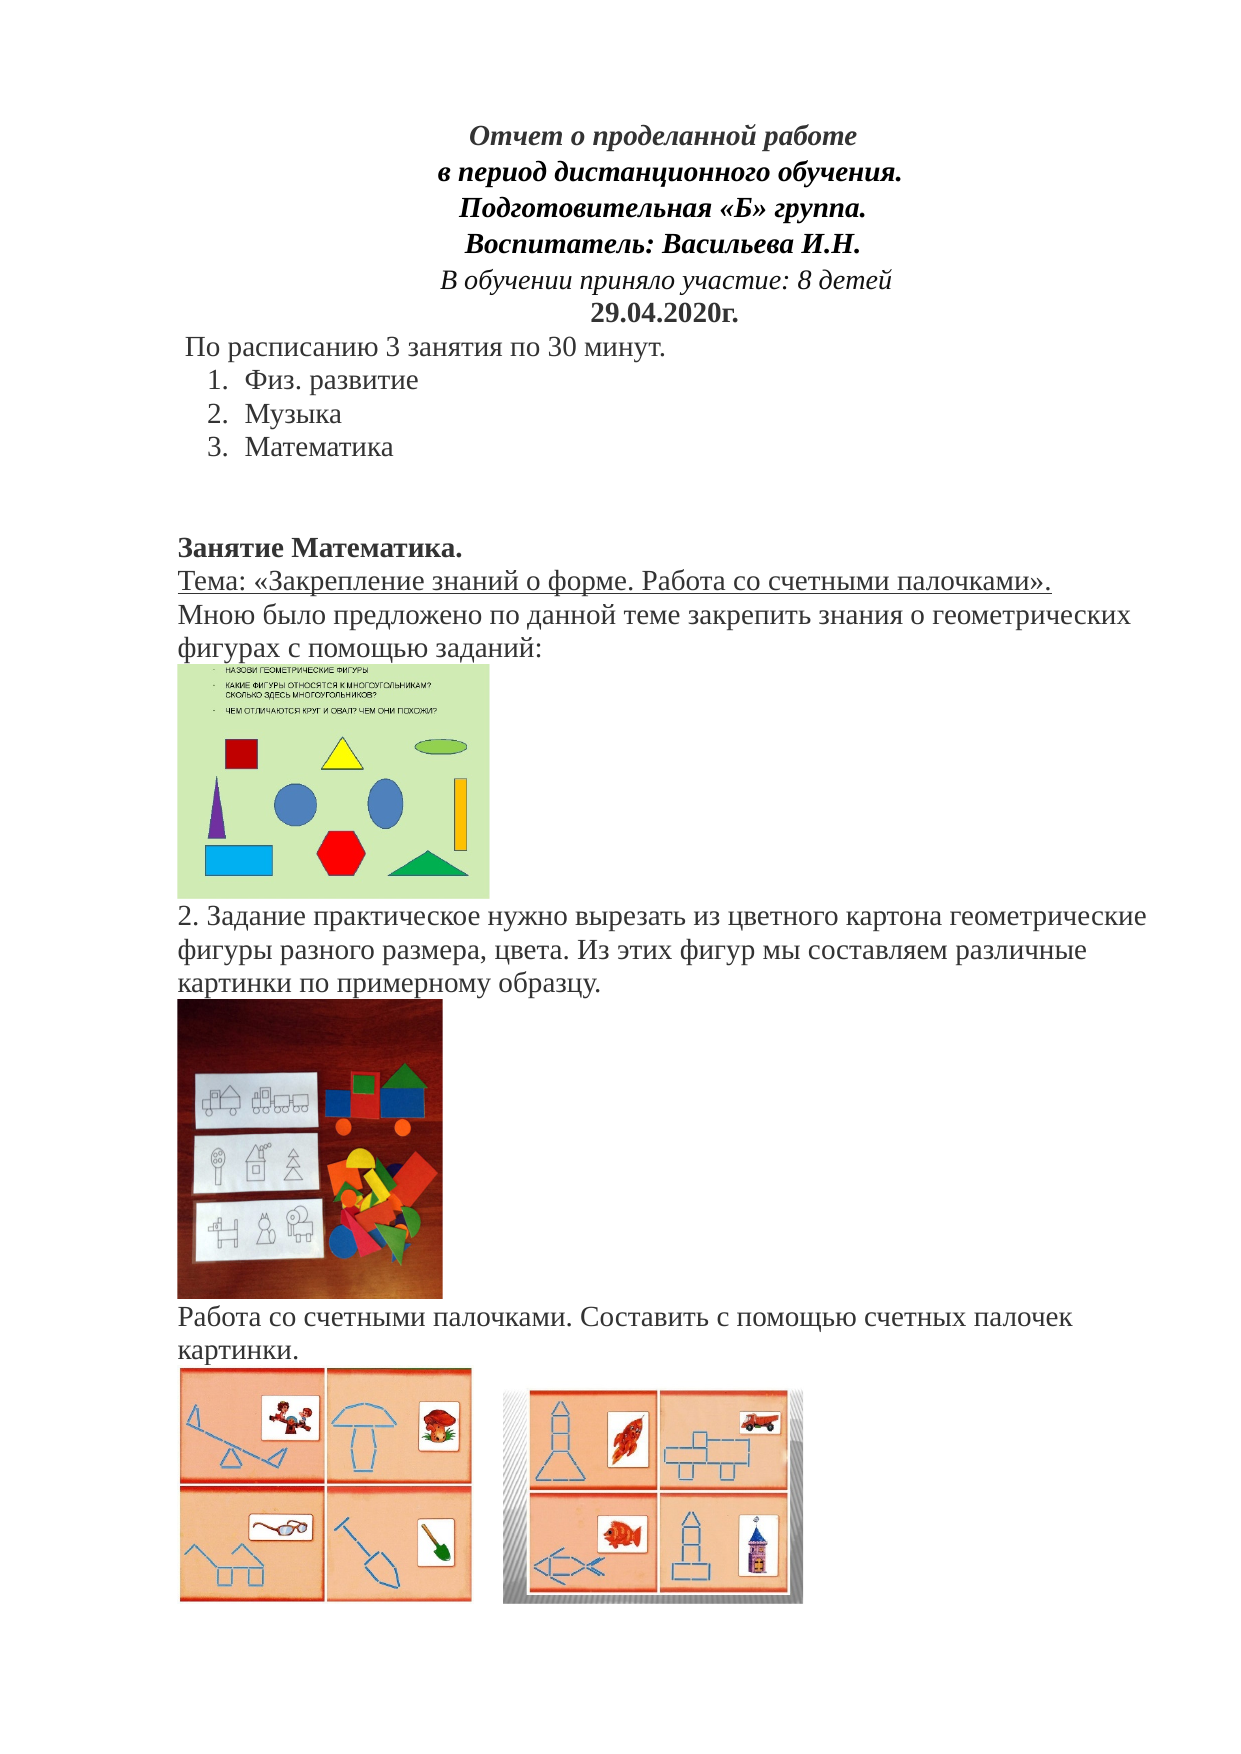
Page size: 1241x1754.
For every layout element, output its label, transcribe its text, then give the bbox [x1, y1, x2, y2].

text В обучении приняло участие: 8 детей [177, 263, 1152, 295]
list Музыка [207, 396, 1152, 429]
text 2. Задание практическое нужно вырезать из цветного картона геометрические фигуры разного размера, цвета. Из этих фигур мы составляем различные картинки по примерному образцу. [177, 898, 1152, 999]
text Воспитатель: Васильева И.Н. [177, 227, 1152, 260]
text По расписанию 3 занятия по 30 минут. [177, 329, 1152, 362]
picture [177, 999, 443, 1299]
list Математика [207, 429, 1152, 463]
text Мною было предложено по данной теме закрепить знания о геометрических фигурах с помощью заданий: [177, 597, 1152, 664]
text Тема: «Закрепление знаний о форме. Работа со счетными палочками». [177, 563, 1152, 597]
picture [177, 1365, 474, 1604]
text в период дистанционного обучения. [177, 154, 1152, 188]
text Работа со счетными палочками. Составить с помощью счетных палочек картинки. [177, 1299, 1152, 1366]
text Отчет о проделанной работе [177, 118, 1152, 152]
text Подготовительная «Б» группа. [177, 190, 1152, 224]
text Занятие Математика. [177, 530, 1152, 563]
picture [503, 1378, 804, 1604]
list Физ. развитие [207, 362, 1152, 396]
picture [177, 664, 490, 899]
text 29.04.2020г. [177, 295, 1152, 329]
